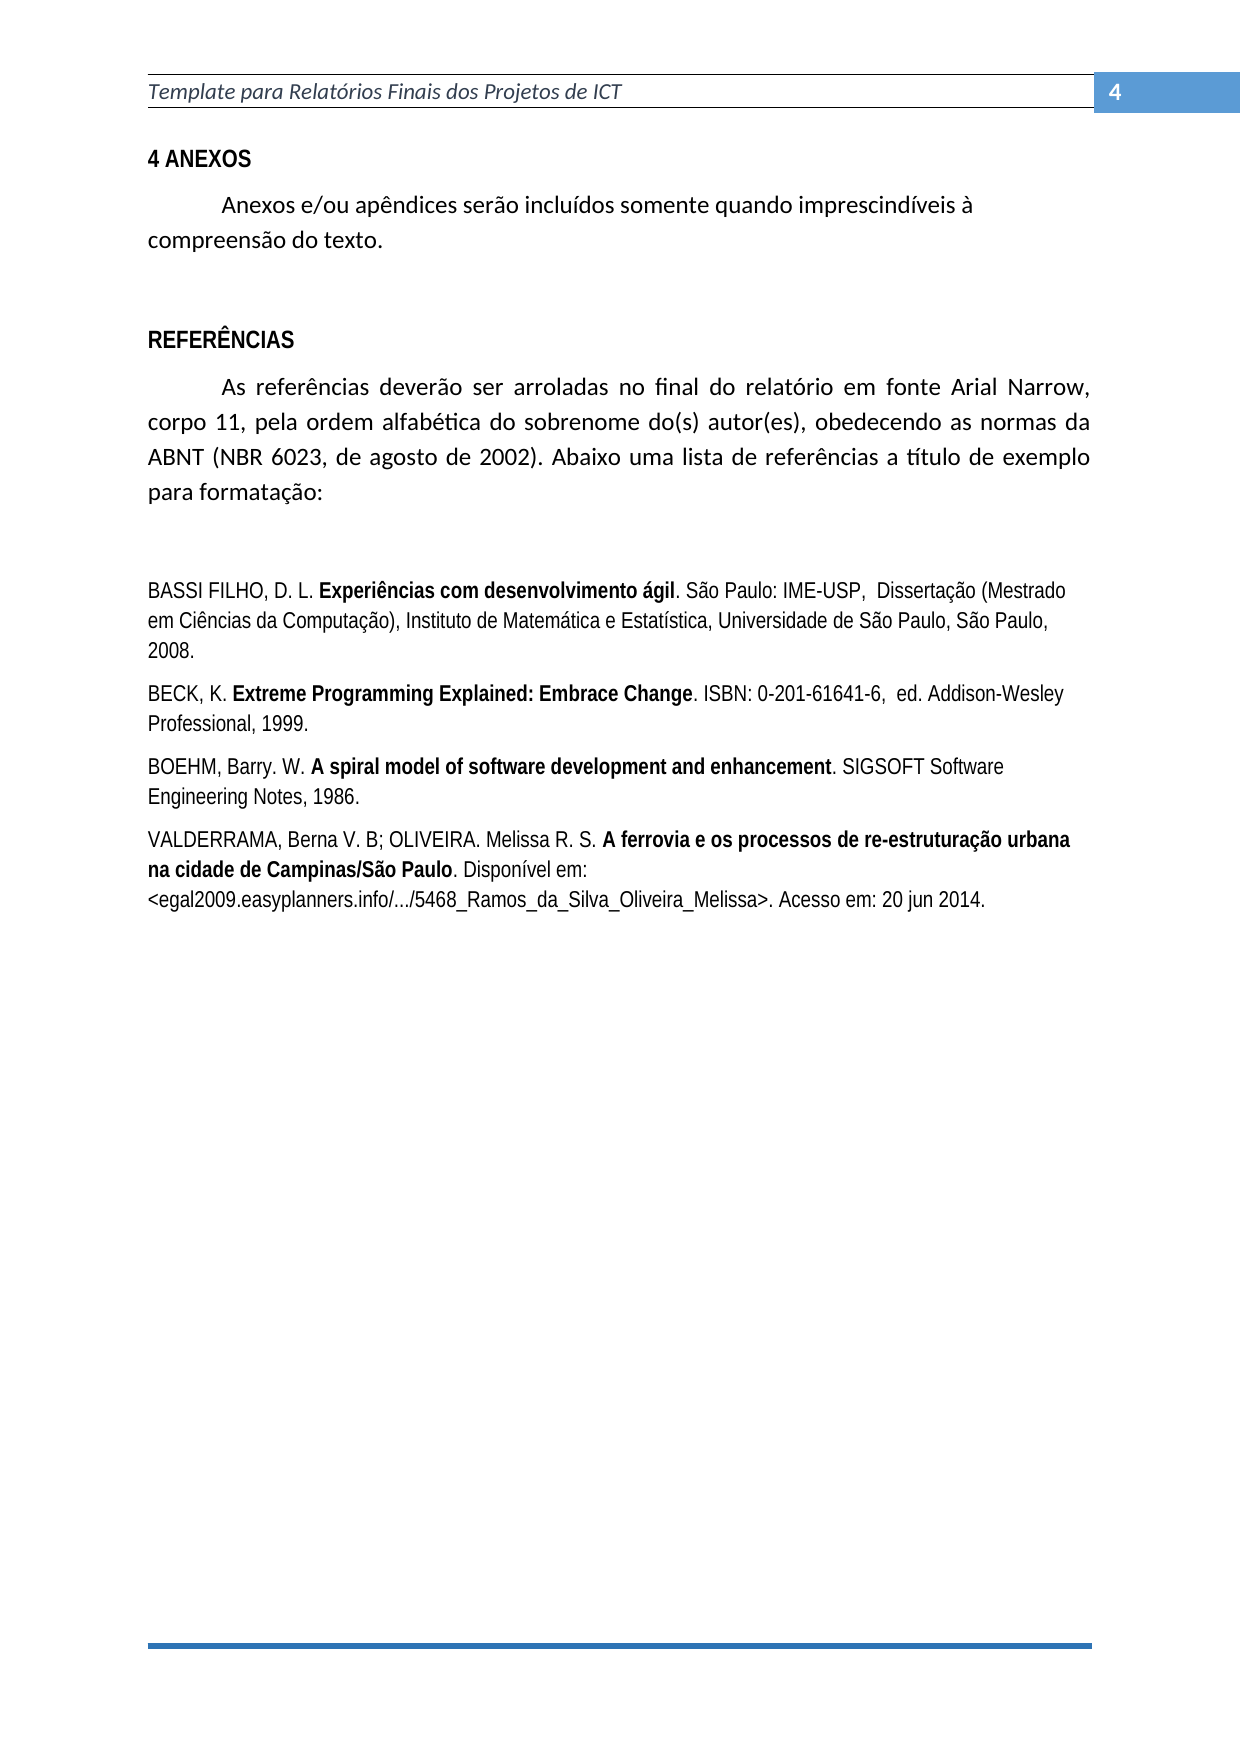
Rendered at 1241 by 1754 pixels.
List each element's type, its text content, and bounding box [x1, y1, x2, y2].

text Anexos e/ou apêndices serão incluídos somente quando imprescindíveis à compreensão do texto. [148, 189, 1092, 255]
text BOEHM, Barry. W. A spiral model of software development and enhancement. SIGSOFT Software Engineering Notes, 1986. [148, 753, 1092, 809]
text As referências deverão ser arroladas no final do relatório em fonte Arial Narrow, corpo 11, pela ordem alfabética do sobrenome do(s) autor(es), obedecendo as normas da ABNT (NBR 6023, de agosto de 2002). Abaixo uma lista de referências a título de exemplo para formatação: [148, 371, 1092, 506]
text REFERÊNCIAS [148, 325, 1092, 354]
text BASSI FILHO, D. L. Experiências com desenvolvimento ágil. São Paulo: IME-USP, Dissertação (Mestrado em Ciências da Computação), Instituto de Matemática e Estatística, Universidade de São Paulo, São Paulo, 2008. [148, 577, 1092, 663]
text BECK, K. Extreme Programming Explained: Embrace Change. ISBN: 0-201-61641-6, ed. Addison-Wesley Professional, 1999. [148, 680, 1092, 736]
text VALDERRAMA, Berna V. B; OLIVEIRA. Melissa R. S. A ferrovia e os processos de re-estruturação urbana na cidade de Campinas/São Paulo. Disponível em: <egal2009.easyplanners.info/.../5468_Ramos_da_Silva_Oliveira_Melissa>. Acesso em: 20 jun 2014. [148, 826, 1092, 912]
text 4 ANEXoS [148, 144, 1092, 173]
